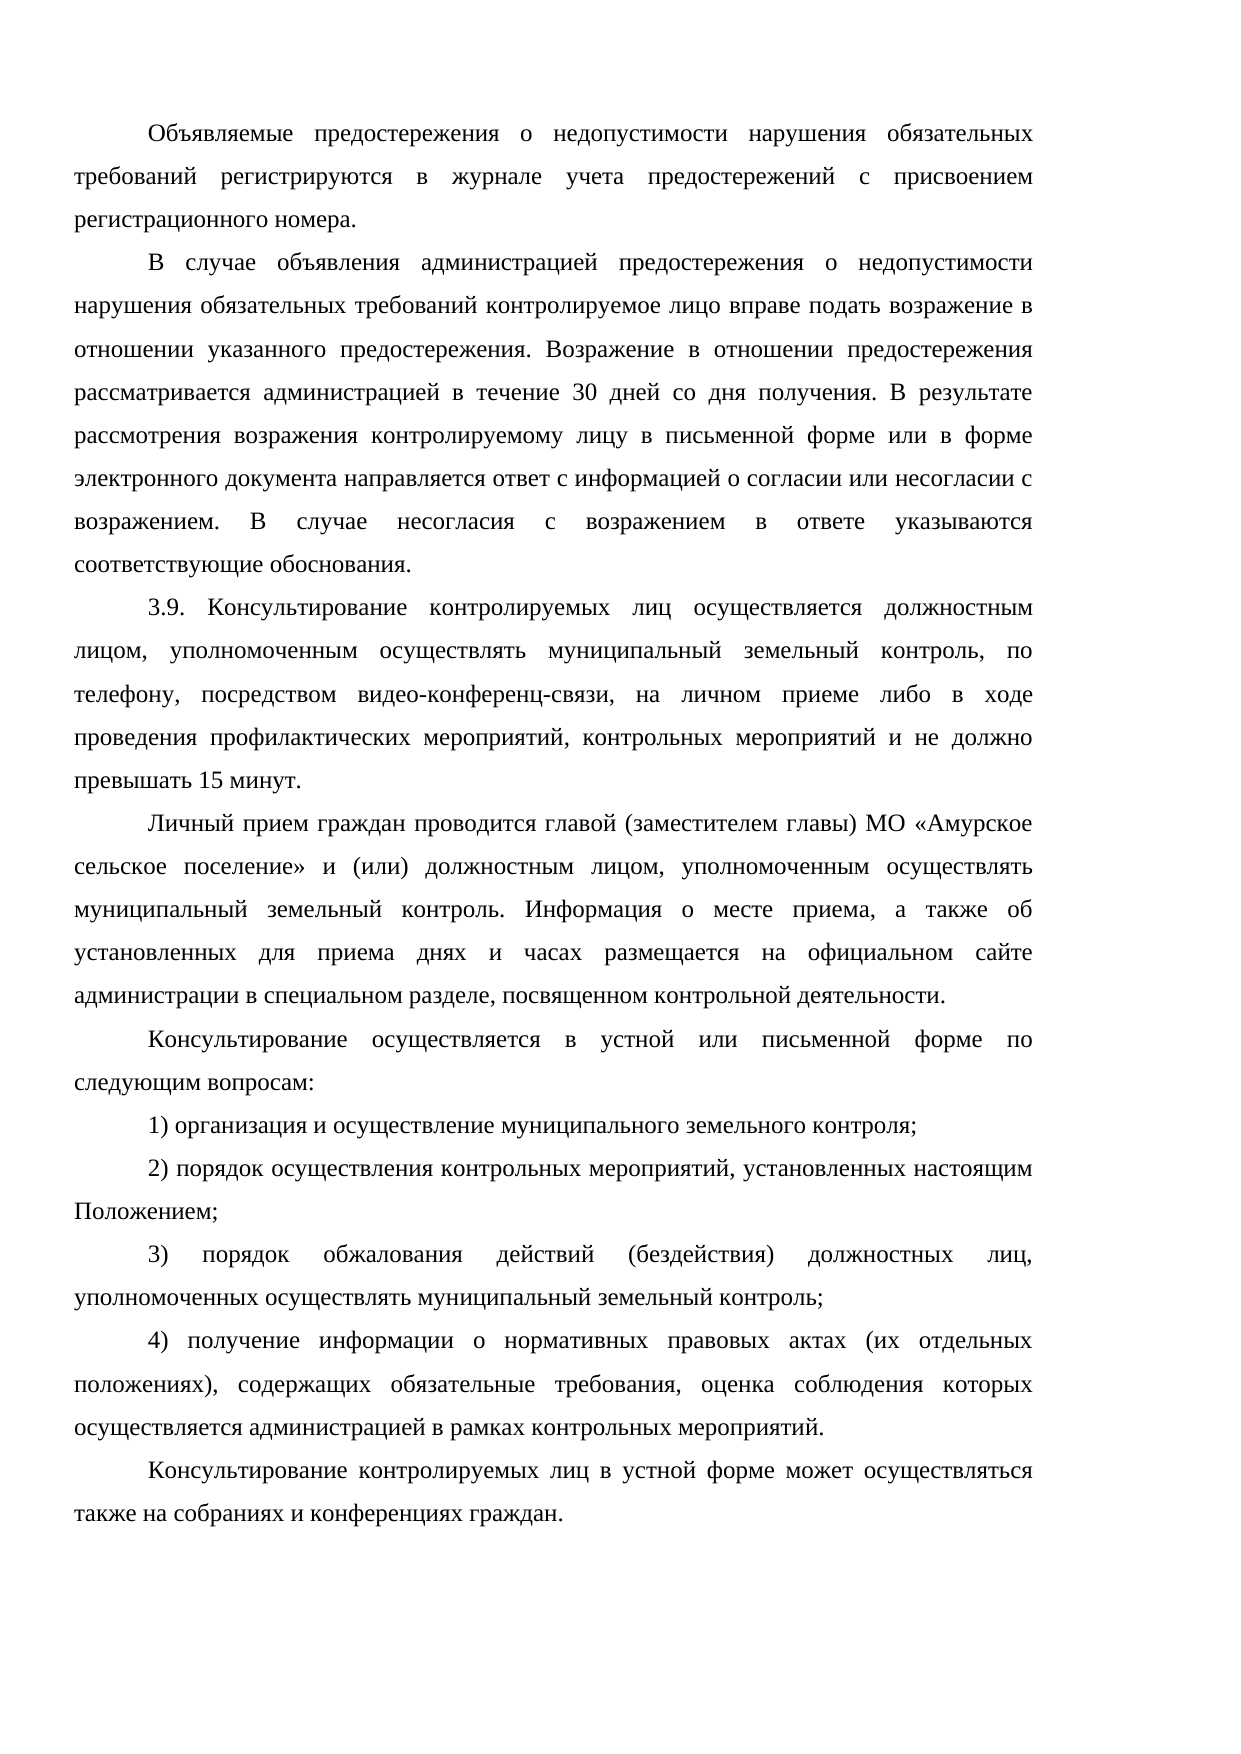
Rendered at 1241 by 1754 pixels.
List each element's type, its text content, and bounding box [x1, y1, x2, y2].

text 2) порядок осуществления контрольных мероприятий, установленных настоящим Положением; [74, 1153, 1034, 1225]
text Консультирование контролируемых лиц в устной форме может осуществляться также на собраниях и конференциях граждан. [74, 1455, 1034, 1527]
text 1) организация и осуществление муниципального земельного контроля; [74, 1110, 1034, 1139]
text Объявляемые предостережения о недопустимости нарушения обязательных требований регистрируются в журнале учета предостережений с присвоением регистрационного номера. [74, 118, 1034, 233]
text В случае объявления администрацией предостережения о недопустимости нарушения обязательных требований контролируемое лицо вправе подать возражение в отношении указанного предостережения. Возражение в отношении предостережения рассматривается администрацией в течение 30 дней со дня получения. В результате рассмотрения возражения контролируемому лицу в письменной форме или в форме электронного документа направляется ответ с информацией о согласии или несогласии с возражением. В случае несогласия с возражением в ответе указываются соответствующие обоснования. [74, 247, 1034, 578]
text 3.9. Консультирование контролируемых лиц осуществляется должностным лицом, уполномоченным осуществлять муниципальный земельный контроль, по телефону, посредством видео-конференц-связи, на личном приеме либо в ходе проведения профилактических мероприятий, контрольных мероприятий и не должно превышать 15 минут. [74, 592, 1034, 794]
text Личный прием граждан проводится главой (заместителем главы) МО «Амурское сельское поселение» и (или) должностным лицом, уполномоченным осуществлять муниципальный земельный контроль. Информация о месте приема, а также об установленных для приема днях и часах размещается на официальном сайте администрации в специальном разделе, посвященном контрольной деятельности. [74, 808, 1034, 1009]
text 4) получение информации о нормативных правовых актах (их отдельных положениях), содержащих обязательные требования, оценка соблюдения которых осуществляется администрацией в рамках контрольных мероприятий. [74, 1326, 1034, 1441]
text Консультирование осуществляется в устной или письменной форме по следующим вопросам: [74, 1024, 1034, 1096]
text 3) порядок обжалования действий (бездействия) должностных лиц, уполномоченных осуществлять муниципальный земельный контроль; [74, 1239, 1034, 1311]
